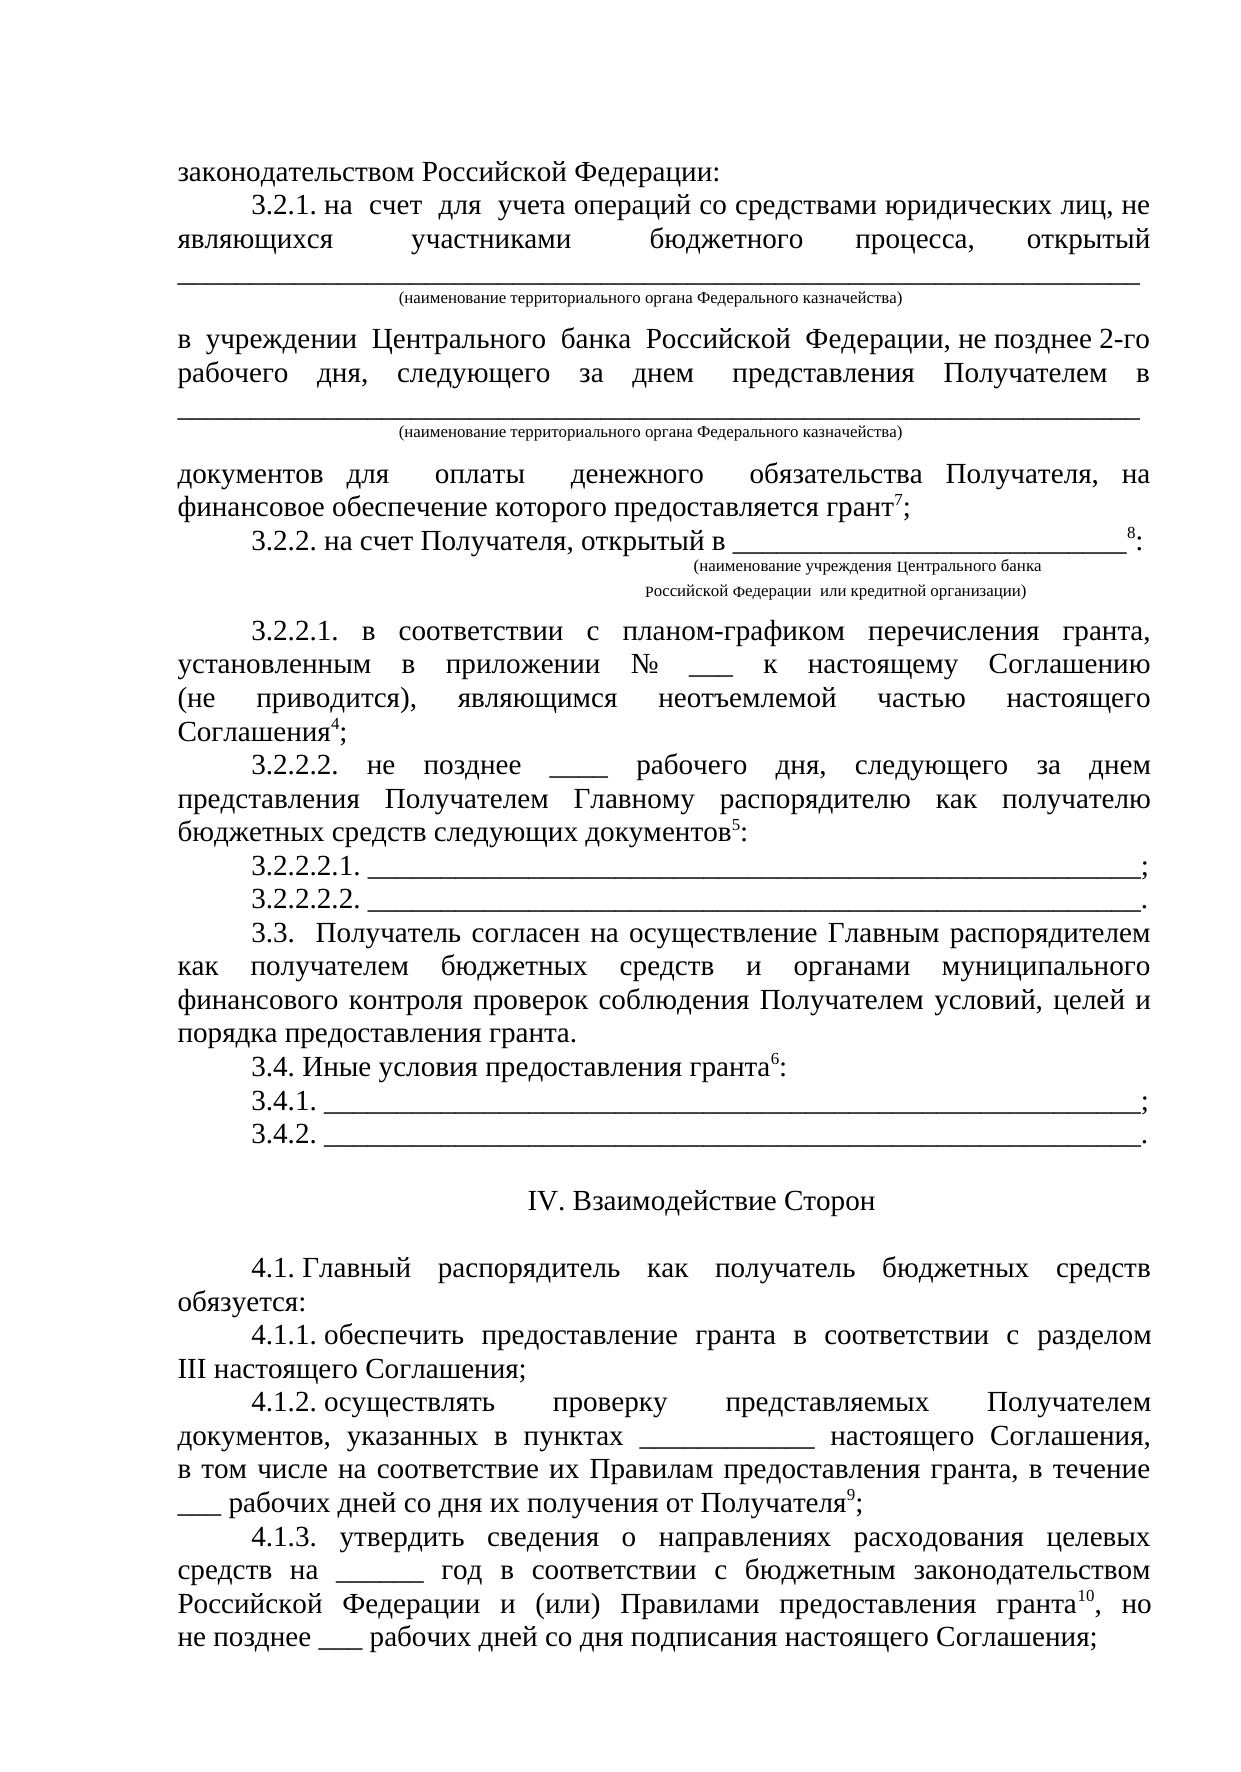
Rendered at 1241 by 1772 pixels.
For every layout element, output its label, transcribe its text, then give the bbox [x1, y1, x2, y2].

text 3.2.2. на счет Получателя, открытый в ___________________________8: [177, 523, 1152, 556]
text 3.2.2.2.2. _____________________________________________________. [177, 881, 1152, 915]
text 3.2.2.2. не позднее ____ рабочего дня, следующего за днем представления Получателем Главному распорядителю как получателю бюджетных средств следующих документов5: [177, 747, 1152, 848]
text документов для оплаты денежного обязательства Получателя, на финансовое обеспечение которого предоставляется грант7; [177, 456, 1152, 523]
text в учреждении Центрального банка Российской Федерации, не позднее 2-го рабочего дня, следующего за днем представления Получателем в __________________________________________________________________ [177, 322, 1152, 422]
text 3.2.2.1. в соответствии с планом-графиком перечисления гранта, установленным в приложении № ___ к настоящему Соглашению (не приводится), являющимся неотъемлемой частью настоящего Соглашения4; [177, 613, 1152, 747]
text 4.1.1. обеспечить предоставление гранта в соответствии с разделом III настоящего Соглашения; [177, 1317, 1152, 1384]
text 3.4. Иные условия предоставления гранта6: [177, 1049, 1152, 1083]
text IV. Взаимодействие Сторон [177, 1183, 1152, 1217]
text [177, 154, 1152, 187]
text 3.3. Получатель согласен на осуществление Главным распорядителем как получателем бюджетных средств и органами муниципального финансового контроля проверок соблюдения Получателем условий, целей и порядка предоставления гранта. [177, 915, 1152, 1049]
text 4.1. Главный распорядитель как получатель бюджетных средств обязуется: [177, 1250, 1152, 1317]
text 3.2.1. на счет для учета операций со средствами юридических лиц, не являющихся участниками бюджетного процесса, открытый __________________________________________________________________ (наименование территориального органа Федерального казначейства) [177, 187, 1152, 322]
text 4.1.2. осуществлять проверку представляемых Получателем документов, указанных в пунктах ____________ настоящего Соглашения, в том числе на соответствие их Правилам предоставления гранта, в течение ___ рабочих дней со дня их получения от Получателя9; [177, 1384, 1152, 1519]
text 4.1.3. утвердить сведения о направлениях расходования целевых средств на ______ год в соответствии с бюджетным законодательством Российской Федерации и (или) Правилами предоставления гранта10, но не позднее ___ рабочих дней со дня подписания настоящего Соглашения; [177, 1519, 1152, 1653]
text (наименование учреждения Центрального банка Российской Федерации или кредитной организации) [177, 563, 1152, 613]
text 3.4.1. ________________________________________________________; [177, 1083, 1152, 1116]
text (наименование территориального органа Федерального казначейства) [177, 422, 1152, 456]
text 3.2.2.2.1. _____________________________________________________; [177, 848, 1152, 881]
text 3.4.2. ________________________________________________________. [177, 1116, 1152, 1150]
